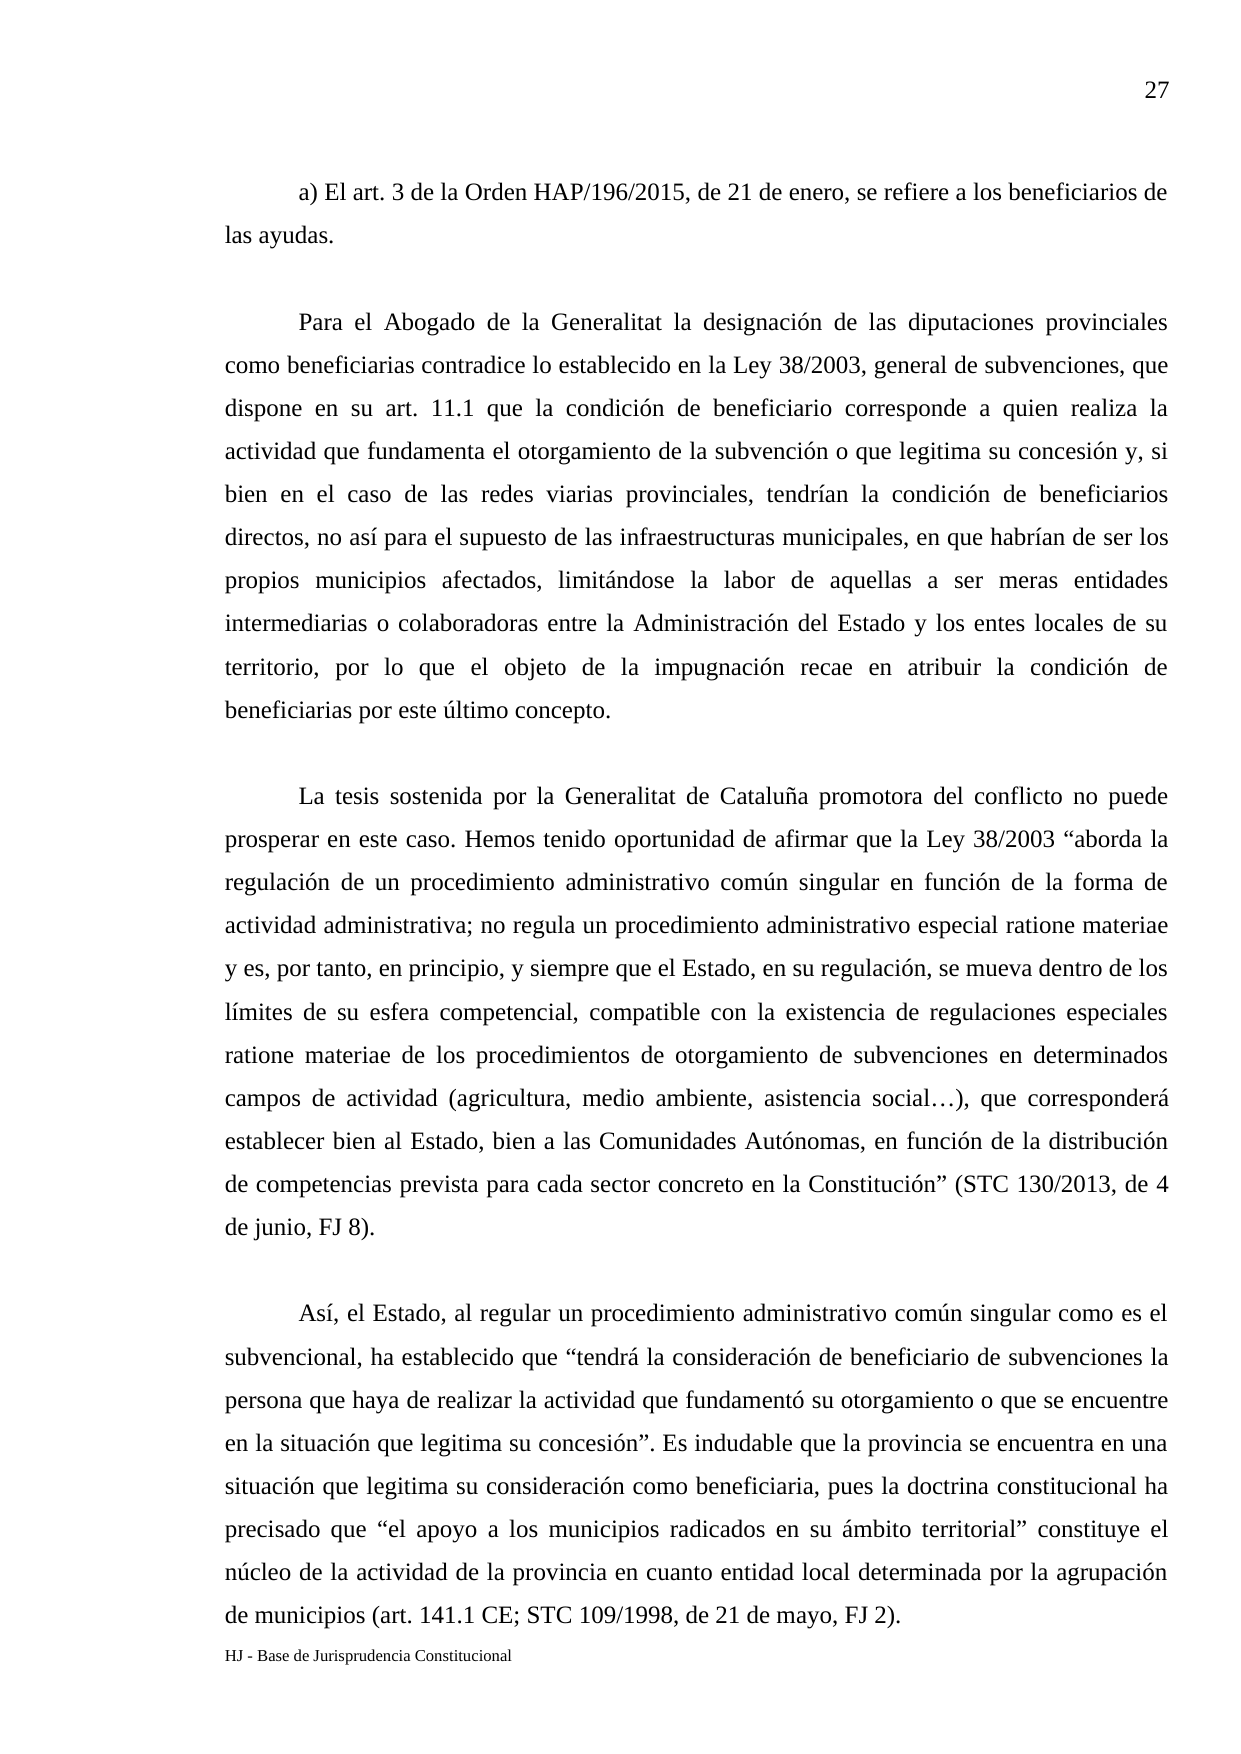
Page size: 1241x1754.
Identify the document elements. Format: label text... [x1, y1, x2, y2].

text a) El art. 3 de la Orden HAP/196/2015, de 21 de enero, se refiere a los beneficiarios de las ayudas. [224, 177, 1169, 249]
text Así, el Estado, al regular un procedimiento administrativo común singular como es el subvencional, ha establecido que “tendrá la consideración de beneficiario de subvenciones la persona que haya de realizar la actividad que fundamentó su otorgamiento o que se encuentre en la situación que legitima su concesión”. Es indudable que la provincia se encuentra en una situación que legitima su consideración como beneficiaria, pues la doctrina constitucional ha precisado que “el apoyo a los municipios radicados en su ámbito territorial” constituye el núcleo de la actividad de la provincia en cuanto entidad local determinada por la agrupación de municipios (art. 141.1 CE; STC 109/1998, de 21 de mayo, FJ 2). [224, 1298, 1169, 1629]
text La tesis sostenida por la Generalitat de Cataluña promotora del conflicto no puede prosperar en este caso. Hemos tenido oportunidad de afirmar que la Ley 38/2003 “aborda la regulación de un procedimiento administrativo común singular en función de la forma de actividad administrativa; no regula un procedimiento administrativo especial ratione materiae y es, por tanto, en principio, y siempre que el Estado, en su regulación, se mueva dentro de los límites de su esfera competencial, compatible con la existencia de regulaciones especiales ratione materiae de los procedimientos de otorgamiento de subvenciones en determinados campos de actividad (agricultura, medio ambiente, asistencia social…), que corresponderá establecer bien al Estado, bien a las Comunidades Autónomas, en función de la distribución de competencias prevista para cada sector concreto en la Constitución” (STC 130/2013, de 4 de junio, FJ 8). [224, 781, 1169, 1241]
text Para el Abogado de la Generalitat la designación de las diputaciones provinciales como beneficiarias contradice lo establecido en la Ley 38/2003, general de subvenciones, que dispone en su art. 11.1 que la condición de beneficiario corresponde a quien realiza la actividad que fundamenta el otorgamiento de la subvención o que legitima su concesión y, si bien en el caso de las redes viarias provinciales, tendrían la condición de beneficiarios directos, no así para el supuesto de las infraestructuras municipales, en que habrían de ser los propios municipios afectados, limitándose la labor de aquellas a ser meras entidades intermediarias o colaboradoras entre la Administración del Estado y los entes locales de su territorio, por lo que el objeto de la impugnación recae en atribuir la condición de beneficiarias por este último concepto. [224, 307, 1169, 723]
